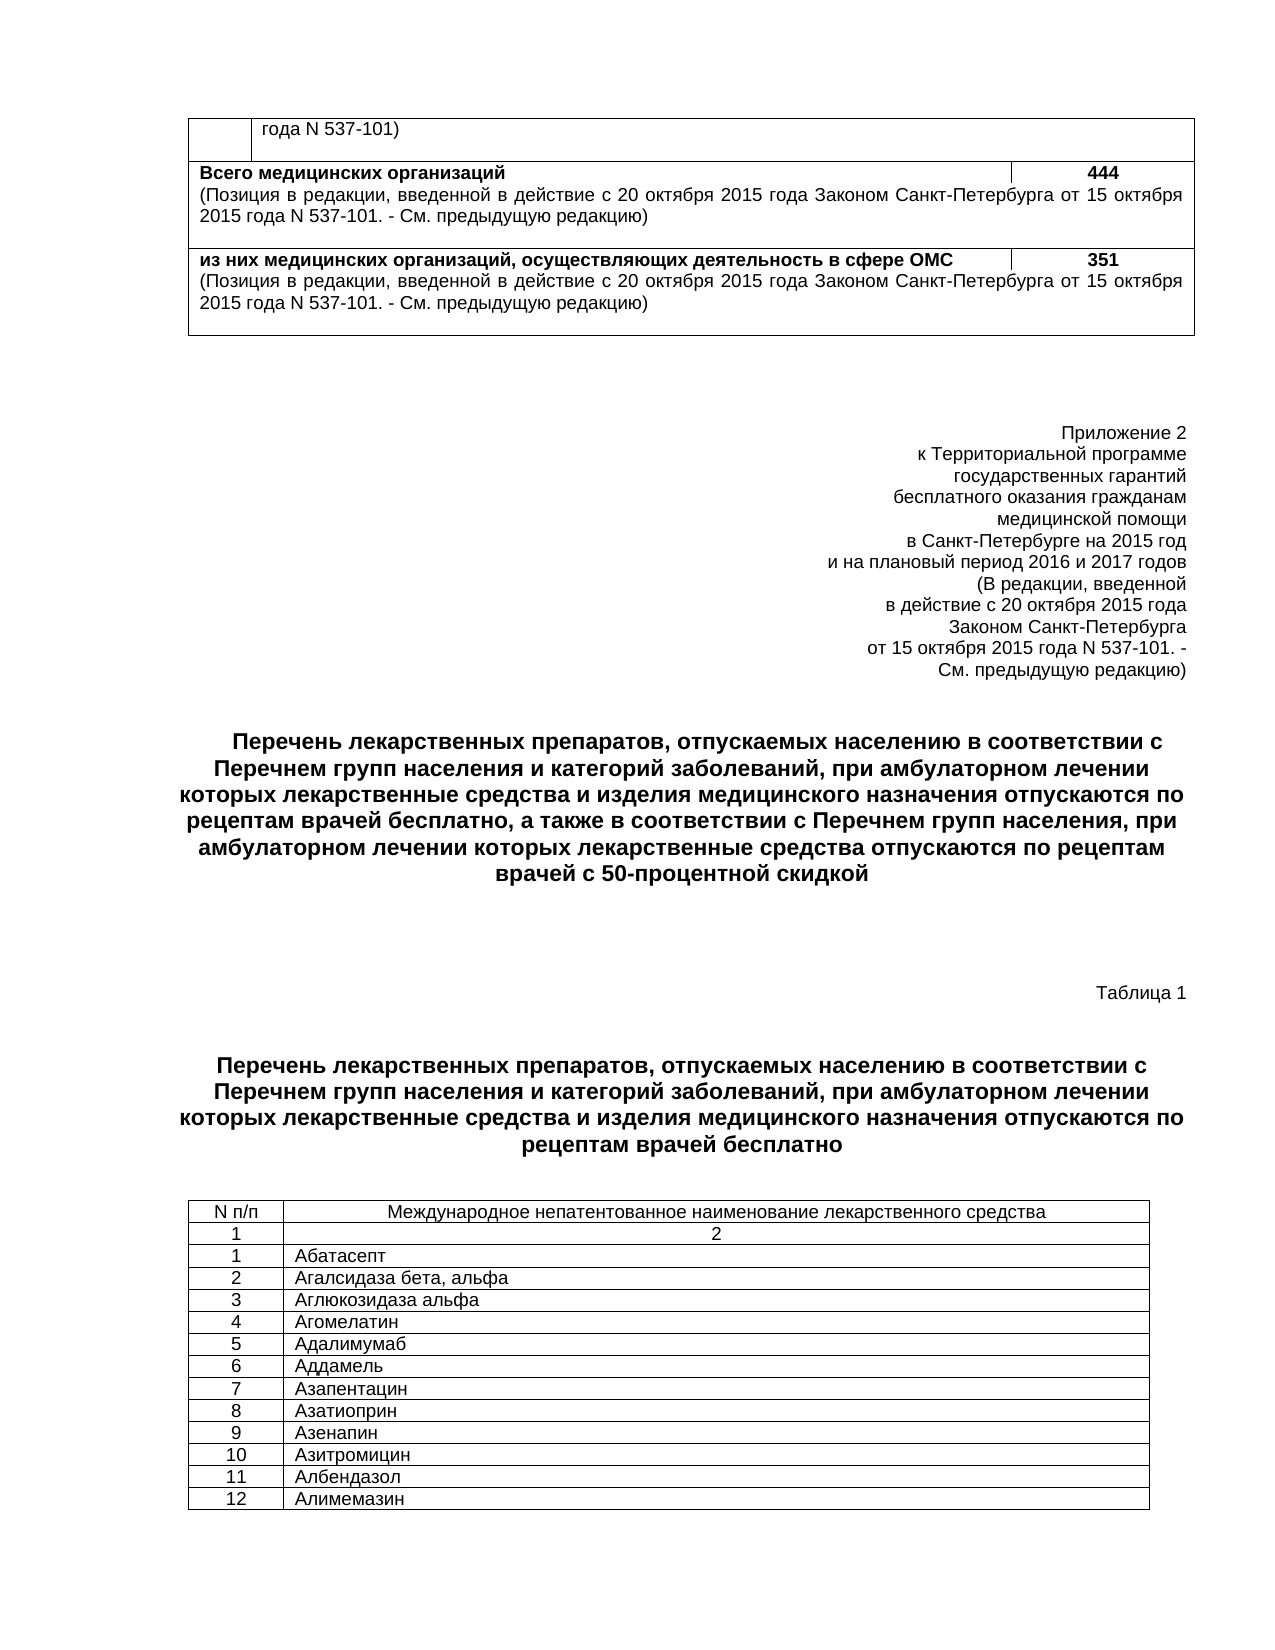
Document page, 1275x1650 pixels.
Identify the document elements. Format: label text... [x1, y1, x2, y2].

table_header N п/п [189, 1201, 283, 1222]
table_cell 11 [189, 1466, 283, 1487]
table_cell 5 [189, 1334, 283, 1355]
table_cell Азатиоприн [284, 1400, 1149, 1421]
table_cell Всего медицинских организаций [189, 162, 1011, 183]
table_cell Албендазол [284, 1466, 1149, 1487]
table_cell 2 [189, 1268, 283, 1288]
table_cell Адалимумаб [284, 1334, 1149, 1355]
table_cell 2 [284, 1223, 1149, 1244]
table_cell 351 [1012, 249, 1194, 270]
text в действие с 20 октября 2015 года [177, 594, 1186, 616]
text от 15 октября 2015 года N 537-101. - [177, 637, 1186, 659]
table_cell 4 [189, 1312, 283, 1333]
text в Санкт-Петербурге на 2015 год [177, 529, 1186, 551]
table_cell 10 [189, 1444, 283, 1465]
subtitle Перечень лекарственных препаратов, отпускаемых населению в соответствии с Перечнем групп населения и категорий заболеваний, при амбулаторном лечении которых лекарственные средства и изделия медицинского назначения отпускаются по рецептам врачей бесплатно [177, 1052, 1186, 1157]
table_cell Азапентацин [284, 1378, 1149, 1399]
text государственных гарантий [177, 465, 1186, 486]
table_header Международное непатентованное наименование лекарственного средства [284, 1201, 1149, 1222]
text См. предыдущую редакцию) [177, 659, 1186, 680]
text бесплатного оказания гражданам [177, 486, 1186, 508]
table_cell Агомелатин [284, 1312, 1149, 1333]
table_cell Азенапин [284, 1422, 1149, 1443]
table_cell из них медицинских организаций, осуществляющих деятельность в сфере ОМС [189, 249, 1011, 270]
table_cell 7 [189, 1378, 283, 1399]
table_cell Абатасепт [284, 1245, 1149, 1266]
subtitle Перечень лекарственных препаратов, отпускаемых населению в соответствии с Перечнем групп населения и категорий заболеваний, при амбулаторном лечении которых лекарственные средства и изделия медицинского назначения отпускаются по рецептам врачей бесплатно, а также в соответствии с Перечнем групп населения, при амбулаторном лечении которых лекарственные средства отпускаются по рецептам врачей с 50-процентной скидкой [177, 728, 1186, 886]
table_cell 8 [189, 1400, 283, 1421]
text Приложение 2 [177, 422, 1186, 443]
text Законом Санкт-Петербурга [177, 616, 1186, 637]
table_cell 1 [189, 1223, 283, 1244]
text (В редакции, введенной [177, 572, 1186, 594]
table_cell 3 [189, 1290, 283, 1311]
table_cell 444 [1012, 162, 1194, 183]
table_cell Аддамель [284, 1356, 1149, 1377]
text медицинской помощи [177, 508, 1186, 529]
table_cell [189, 119, 251, 161]
table_cell 6 [189, 1356, 283, 1377]
table_cell Аглюкозидаза альфа [284, 1290, 1149, 1311]
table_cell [252, 119, 1194, 161]
table_cell Агалсидаза бета, альфа [284, 1268, 1149, 1288]
text Таблица 1 [177, 982, 1186, 1004]
table_cell 1 [189, 1245, 283, 1266]
table_cell 9 [189, 1422, 283, 1443]
text к Территориальной программе [177, 443, 1186, 465]
table_cell (Позиция в редакции, введенной в действие с 20 октября 2015 года Законом Санкт-Петербурга от 15 октября 2015 года N 537-101. - См. предыдущую редакцию) [189, 183, 1194, 248]
table_cell 12 [189, 1488, 283, 1509]
text и на плановый период 2016 и 2017 годов [177, 551, 1186, 572]
table_cell (Позиция в редакции, введенной в действие с 20 октября 2015 года Законом Санкт-Петербурга от 15 октября 2015 года N 537-101. - См. предыдущую редакцию) [189, 270, 1194, 335]
table_cell Алимемазин [284, 1488, 1149, 1509]
table_cell Азитромицин [284, 1444, 1149, 1465]
